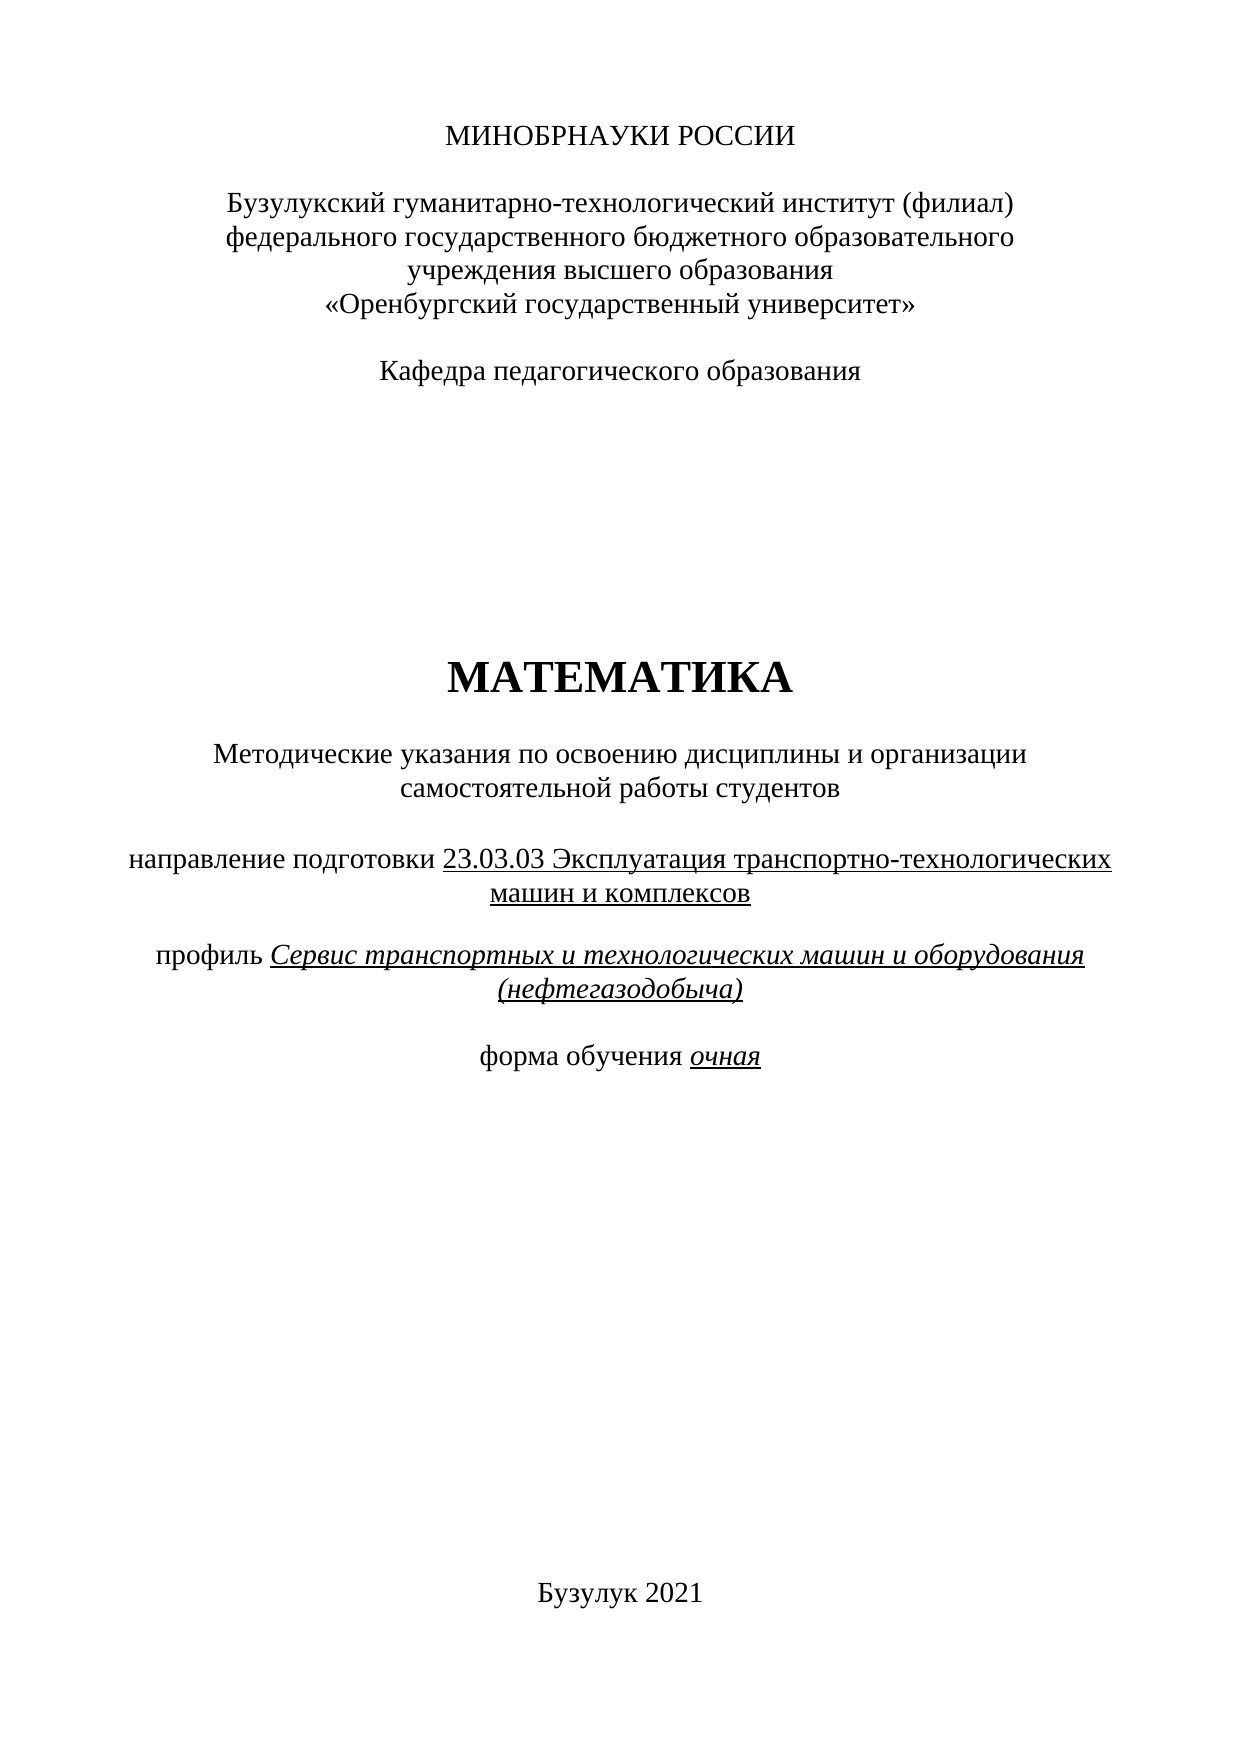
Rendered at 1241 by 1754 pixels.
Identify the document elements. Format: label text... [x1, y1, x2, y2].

text форма обучения очная [118, 1038, 1122, 1072]
text Бузулук 2021 [118, 1575, 1122, 1608]
text направление подготовки 23.03.03 Эксплуатация транспортно-технологических машин и комплексов [118, 842, 1122, 909]
text профиль Сервис транспортных и технологических машин и оборудования (нефтегазодобыча) [118, 937, 1122, 1004]
text Кафедра педагогического образования [118, 353, 1122, 386]
text Бузулукский гуманитарно-технологический институт (филиал) [118, 185, 1122, 219]
text учреждения высшего образования [118, 252, 1122, 286]
text федерального государственного бюджетного образовательного [118, 219, 1122, 252]
text МАТЕМАТИКА [118, 650, 1122, 703]
text Методические указания по освоению дисциплины и организации самостоятельной работы студентов [118, 736, 1122, 803]
text МИНОБРНАУКИ РОССИИ [118, 118, 1122, 152]
text «Оренбургский государственный университет» [118, 286, 1122, 319]
